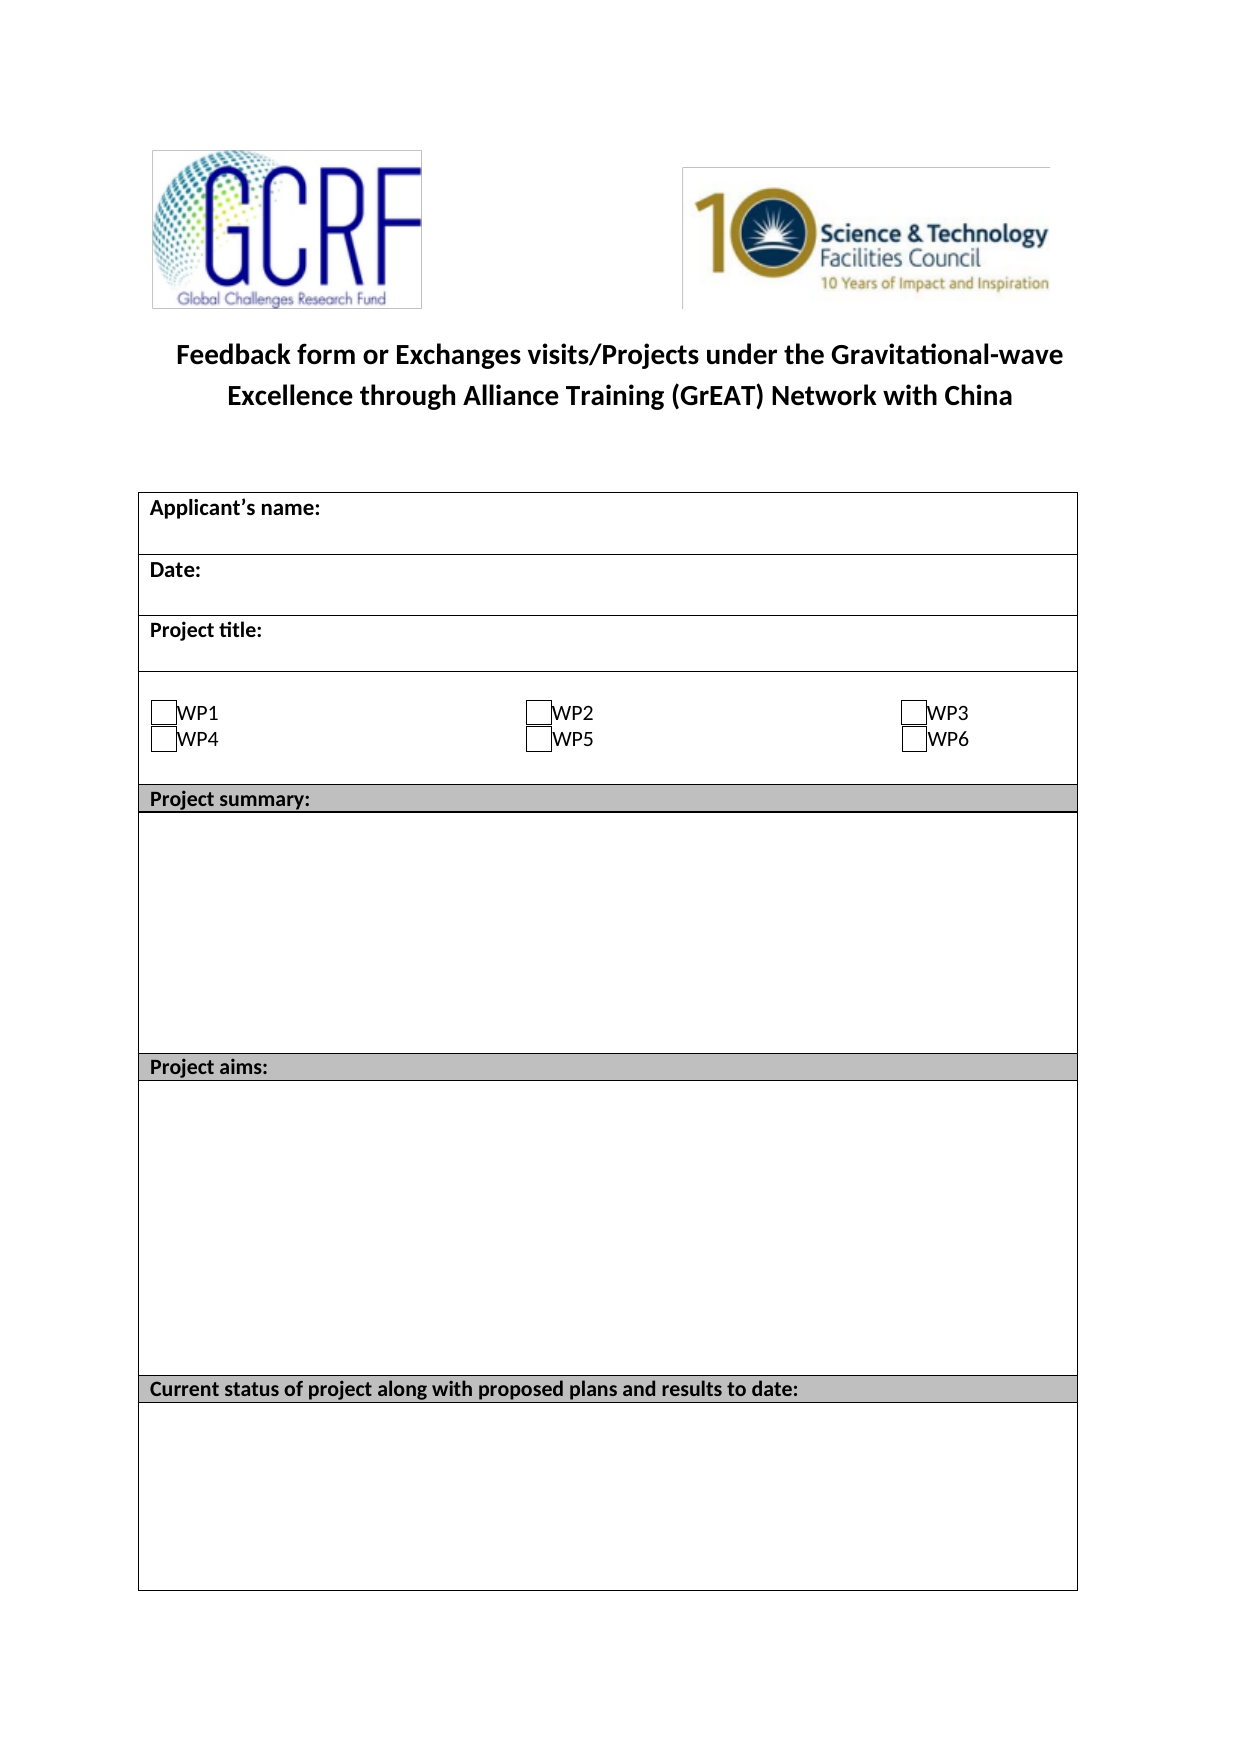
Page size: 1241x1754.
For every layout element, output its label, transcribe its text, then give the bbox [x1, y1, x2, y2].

text Feedback form or Exchanges visits/Projects under the Gravitational-wave Excellence through Alliance Training (GrEAT) Network with China [150, 336, 1090, 413]
table_cell [139, 1403, 1077, 1590]
table_cell Project aims: [139, 1054, 1077, 1080]
table_header Applicant’s name: [139, 493, 1077, 554]
table_cell [139, 813, 1077, 1052]
table_cell Current status of project along with proposed plans and results to date: [139, 1376, 1077, 1402]
table_cell Project title: [139, 616, 1077, 671]
table_cell Project summary: [139, 785, 1077, 811]
table_cell Date: [139, 555, 1077, 615]
table_cell WP1 WP2 WP3 WP4 WP5 WP6 [139, 672, 1077, 784]
table_cell [139, 1081, 1077, 1374]
